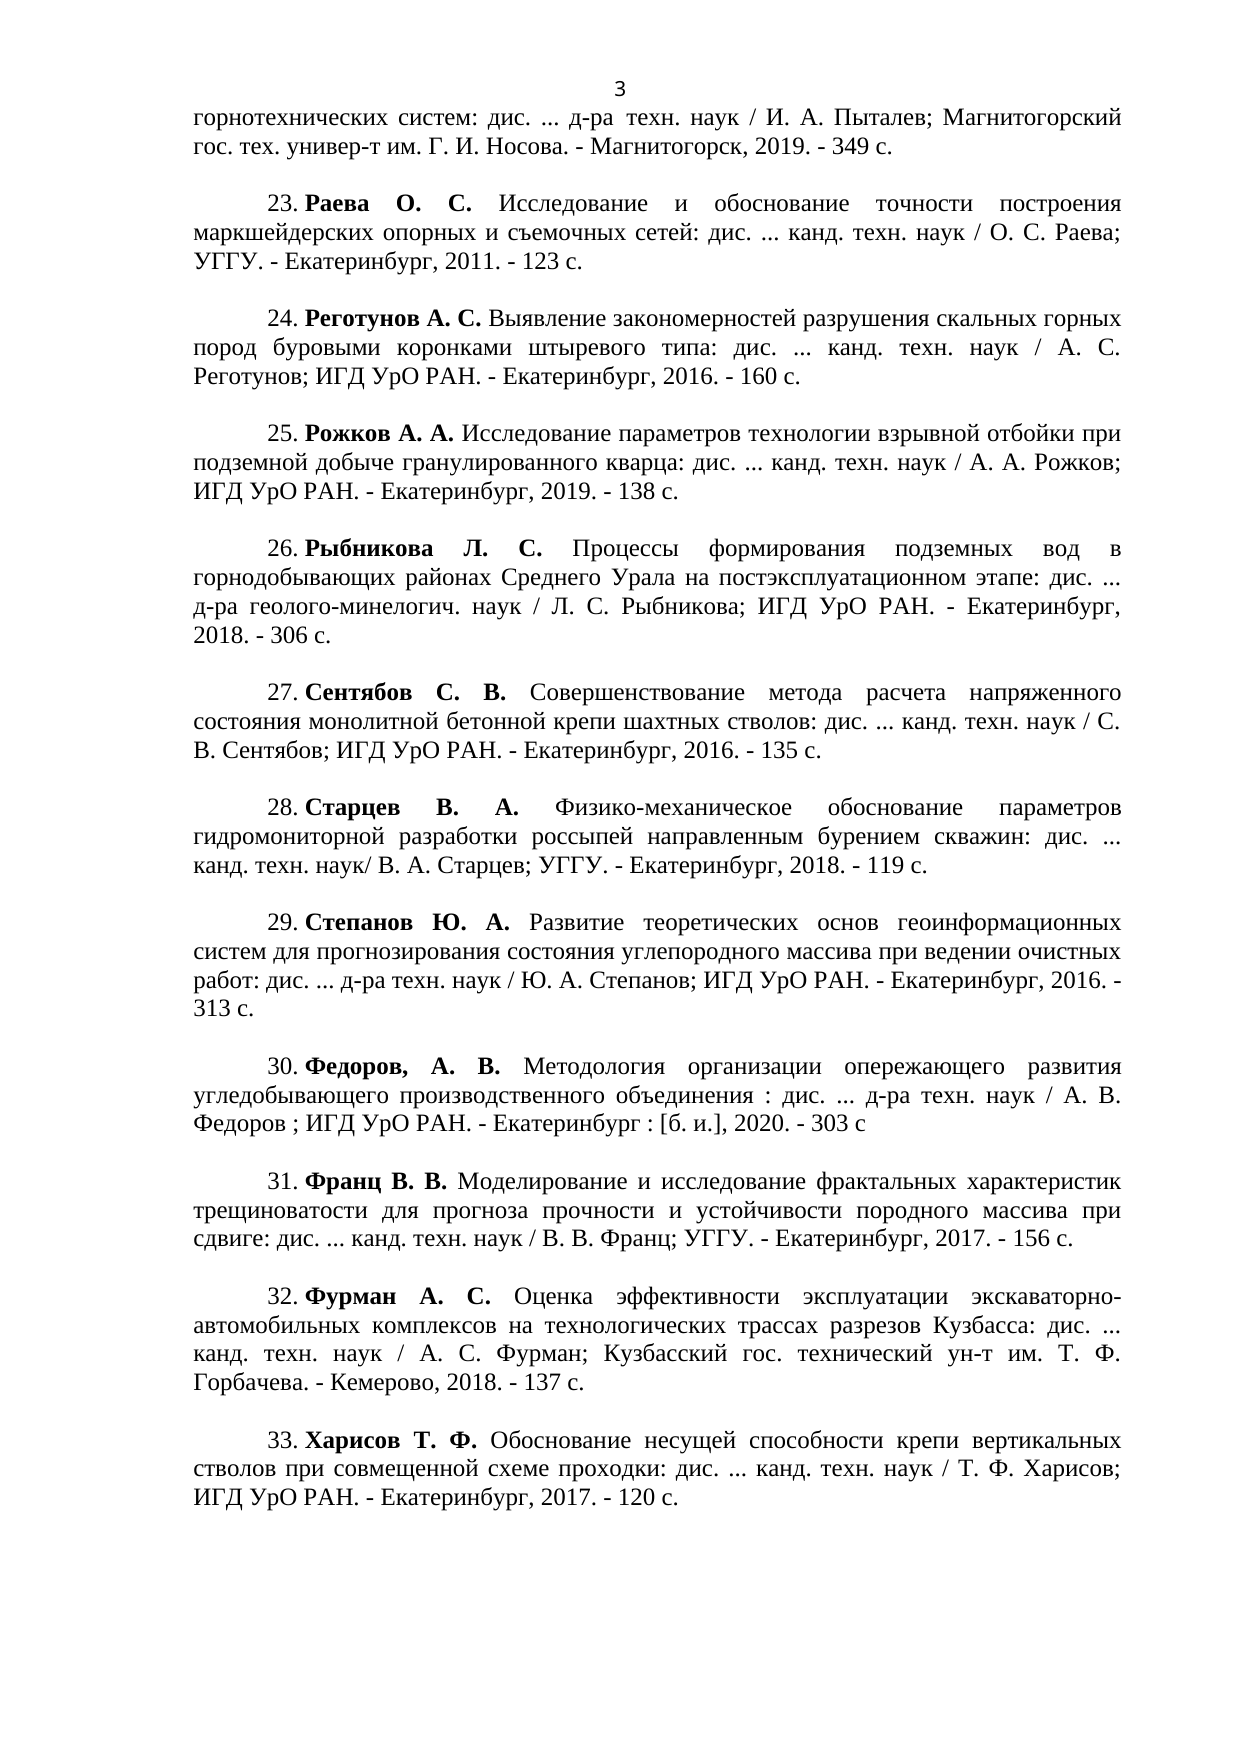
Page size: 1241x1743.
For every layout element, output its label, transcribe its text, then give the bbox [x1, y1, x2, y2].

list Федоров, А. В. Методология организации опережающего развития угледобывающего производственного объединения : дис. ... д-ра техн. наук / А. В. Федоров ; ИГД УрО РАН. - Екатеринбург : [б. и.], 2020. - 303 с [193, 1051, 1122, 1137]
list Сентябов С. В. Совершенствование метода расчета напряженного состояния монолитной бетонной крепи шахтных стволов: дис. ... канд. техн. наук / С. В. Сентябов; ИГД УрО РАН. - Екатеринбург, 2016. - 135 с. [193, 677, 1122, 763]
list Рожков А. А. Исследование параметров технологии взрывной отбойки при подземной добыче гранулированного кварца: дис. ... канд. техн. наук / А. А. Рожков; ИГД УрО РАН. - Екатеринбург, 2019. - 138 с. [193, 418, 1122, 505]
list Харисов Т. Ф. Обоснование несущей способности крепи вертикальных стволов при совмещенной схеме проходки: дис. ... канд. техн. наук / Т. Ф. Харисов; ИГД УрО РАН. - Екатеринбург, 2017. - 120 с. [193, 1425, 1122, 1511]
list Фурман А. С. Оценка эффективности эксплуатации экскаваторно-автомобильных комплексов на технологических трассах разрезов Кузбасса: дис. ... канд. техн. наук / А. С. Фурман; Кузбасский гос. технический ун-т им. Т. Ф. Горбачева. - Кемерово, 2018. - 137 с. [193, 1281, 1122, 1396]
list Франц В. В. Моделирование и исследование фрактальных характеристик трещиноватости для прогноза прочности и устойчивости породного массива при сдвиге: дис. ... канд. техн. наук / В. В. Франц; УГГУ. - Екатеринбург, 2017. - 156 с. [193, 1166, 1122, 1252]
list Старцев В. А. Физико-механическое обоснование параметров гидромониторной разработки россыпей направленным бурением скважин: дис. ... канд. техн. наук/ В. А. Старцев; УГГУ. - Екатеринбург, 2018. - 119 с. [193, 792, 1122, 878]
list Рыбникова Л. С. Процессы формирования подземных вод в горнодобывающих районах Среднего Урала на постэксплуатационном этапе: дис. ... д-ра геолого-минелогич. наук / Л. С. Рыбникова; ИГД УрО РАН. - Екатеринбург, 2018. - 306 с. [193, 533, 1122, 648]
list Раева О. С. Исследование и обоснование точности построения маркшейдерских опорных и съемочных сетей: дис. ... канд. техн. наук / О. С. Раева; УГГУ. - Екатеринбург, 2011. - 123 с. [193, 188, 1122, 275]
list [193, 102, 1122, 160]
list Степанов Ю. А. Развитие теоретических основ геоинформационных систем для прогнозирования состояния углепородного массива при ведении очистных работ: дис. ... д-ра техн. наук / Ю. А. Степанов; ИГД УрО РАН. - Екатеринбург, 2016. - 313 с. [193, 907, 1122, 1022]
list Реготунов А. С. Выявление закономерностей разрушения скальных горных пород буровыми коронками штыревого типа: дис. ... канд. техн. наук / А. С. Реготунов; ИГД УрО РАН. - Екатеринбург, 2016. - 160 с. [193, 303, 1122, 390]
